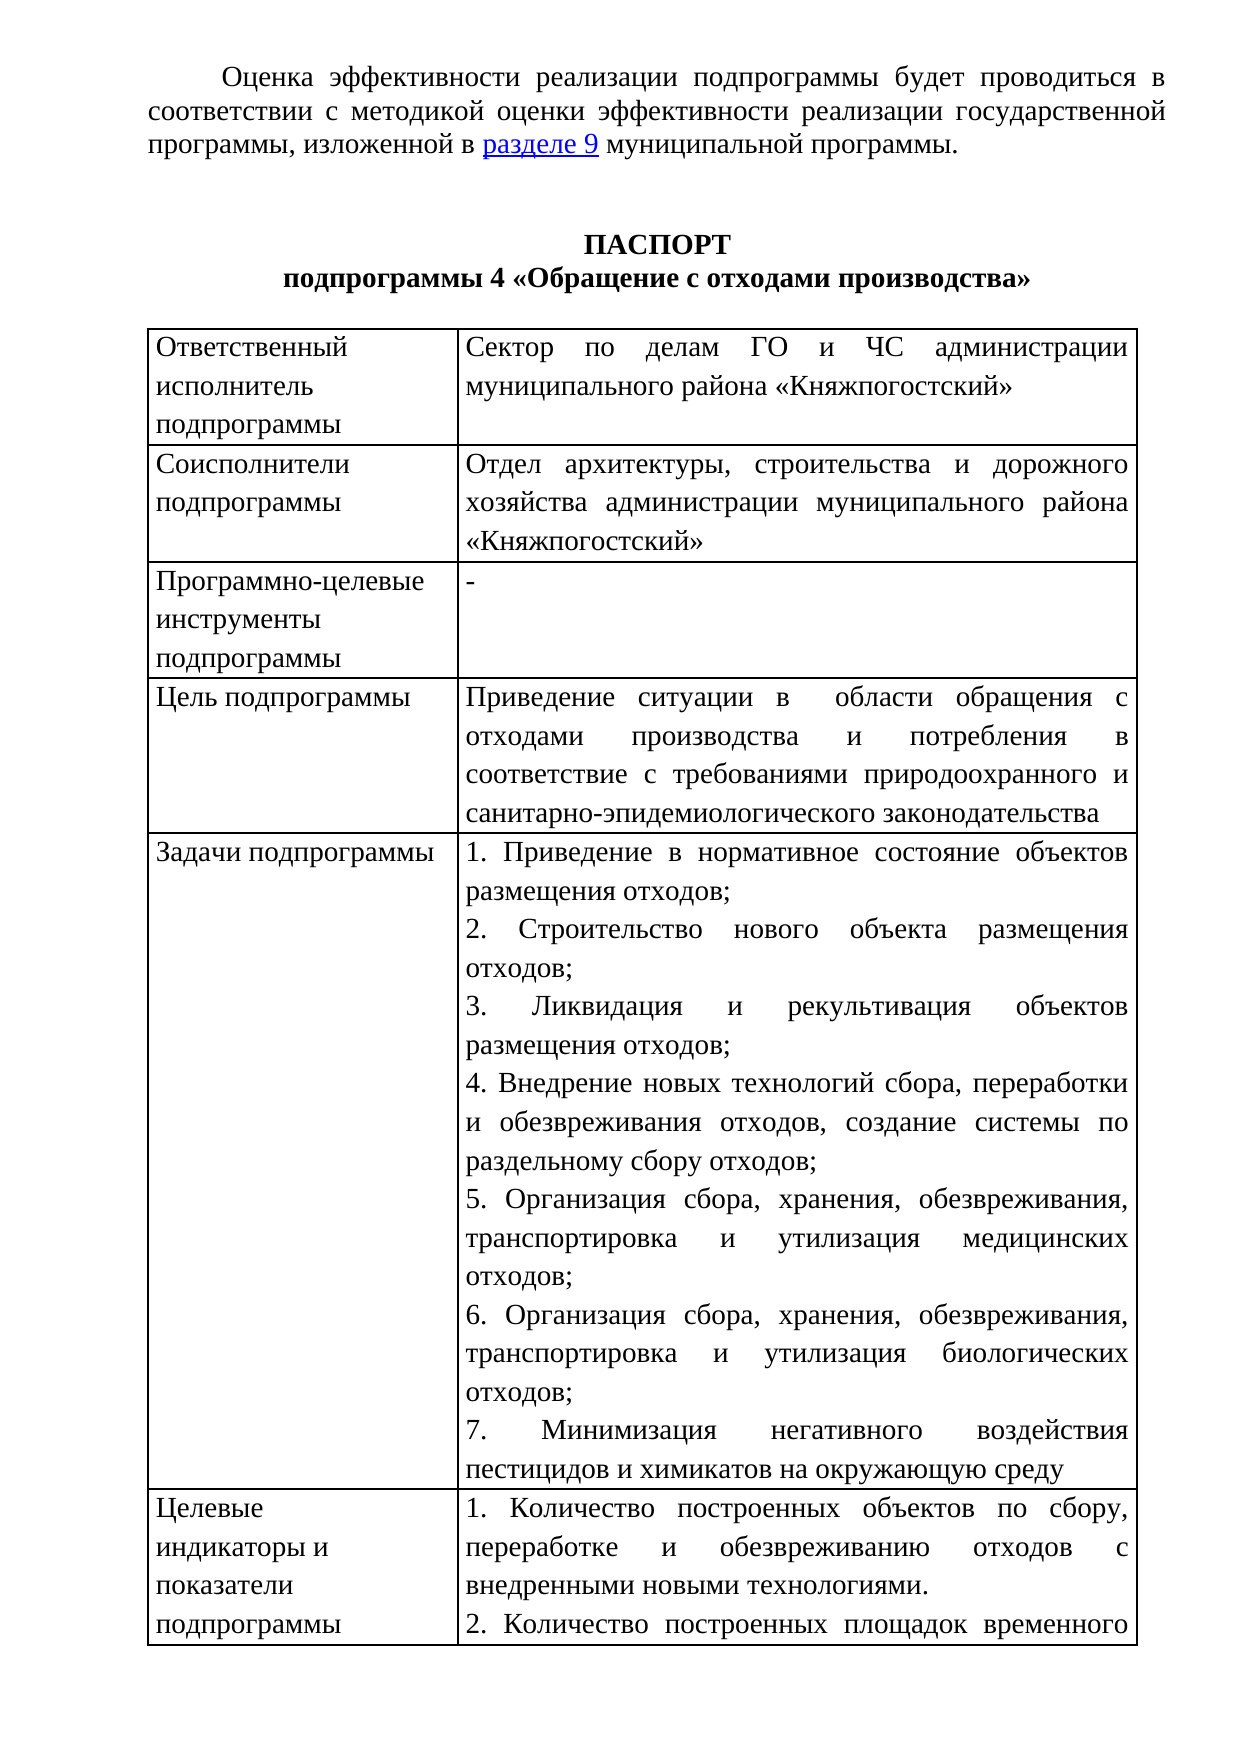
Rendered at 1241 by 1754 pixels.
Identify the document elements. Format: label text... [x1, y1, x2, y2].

text ПАСПОРТ [148, 227, 1167, 260]
table_cell Соисполнители подпрограммы [149, 446, 457, 561]
table_cell Задачи подпрограммы [149, 834, 457, 1488]
table_cell Приведение ситуации в области обращения с отходами производства и потребления в соответствие с требованиями природоохранного и санитарно-эпидемиологического законодательства [459, 679, 1136, 832]
table_cell - [459, 563, 1136, 677]
text Оценка эффективности реализации подпрограммы будет проводиться в соответствии с методикой оценки эффективности реализации государственной программы, изложенной в разделе 9 муниципальной программы. [148, 59, 1167, 160]
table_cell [459, 1490, 1136, 1643]
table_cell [149, 1490, 457, 1643]
table_cell Отдел архитектуры, строительства и дорожного хозяйства администрации муниципального района «Княжпогостский» [459, 446, 1136, 561]
table_cell Цель подпрограммы [149, 679, 457, 832]
table_header Ответственный исполнитель подпрограммы [149, 330, 457, 444]
table_header Сектор по делам ГО и ЧС администрации муниципального района «Княжпогостский» [459, 330, 1136, 444]
table_cell 1. Приведение в нормативное состояние объектов размещения отходов; 2. Строительство нового объекта размещения отходов; 3. Ликвидация и рекультивация объектов размещения отходов; 4. Внедрение новых технологий сбора, переработки и обезвреживания отходов, создание системы по раздельному сбору отходов; 5. Организация сбора, хранения, обезвреживания, транспортировка и утилизация медицинских отходов; 6. Организация сбора, хранения, обезвреживания, транспортировка и утилизация биологических отходов; 7. Минимизация негативного воздействия пестицидов и химикатов на окружающую среду [459, 834, 1136, 1488]
table_cell Программно-целевые инструменты подпрограммы [149, 563, 457, 677]
text подпрограммы 4 «Обращение с отходами производства» [148, 260, 1167, 294]
